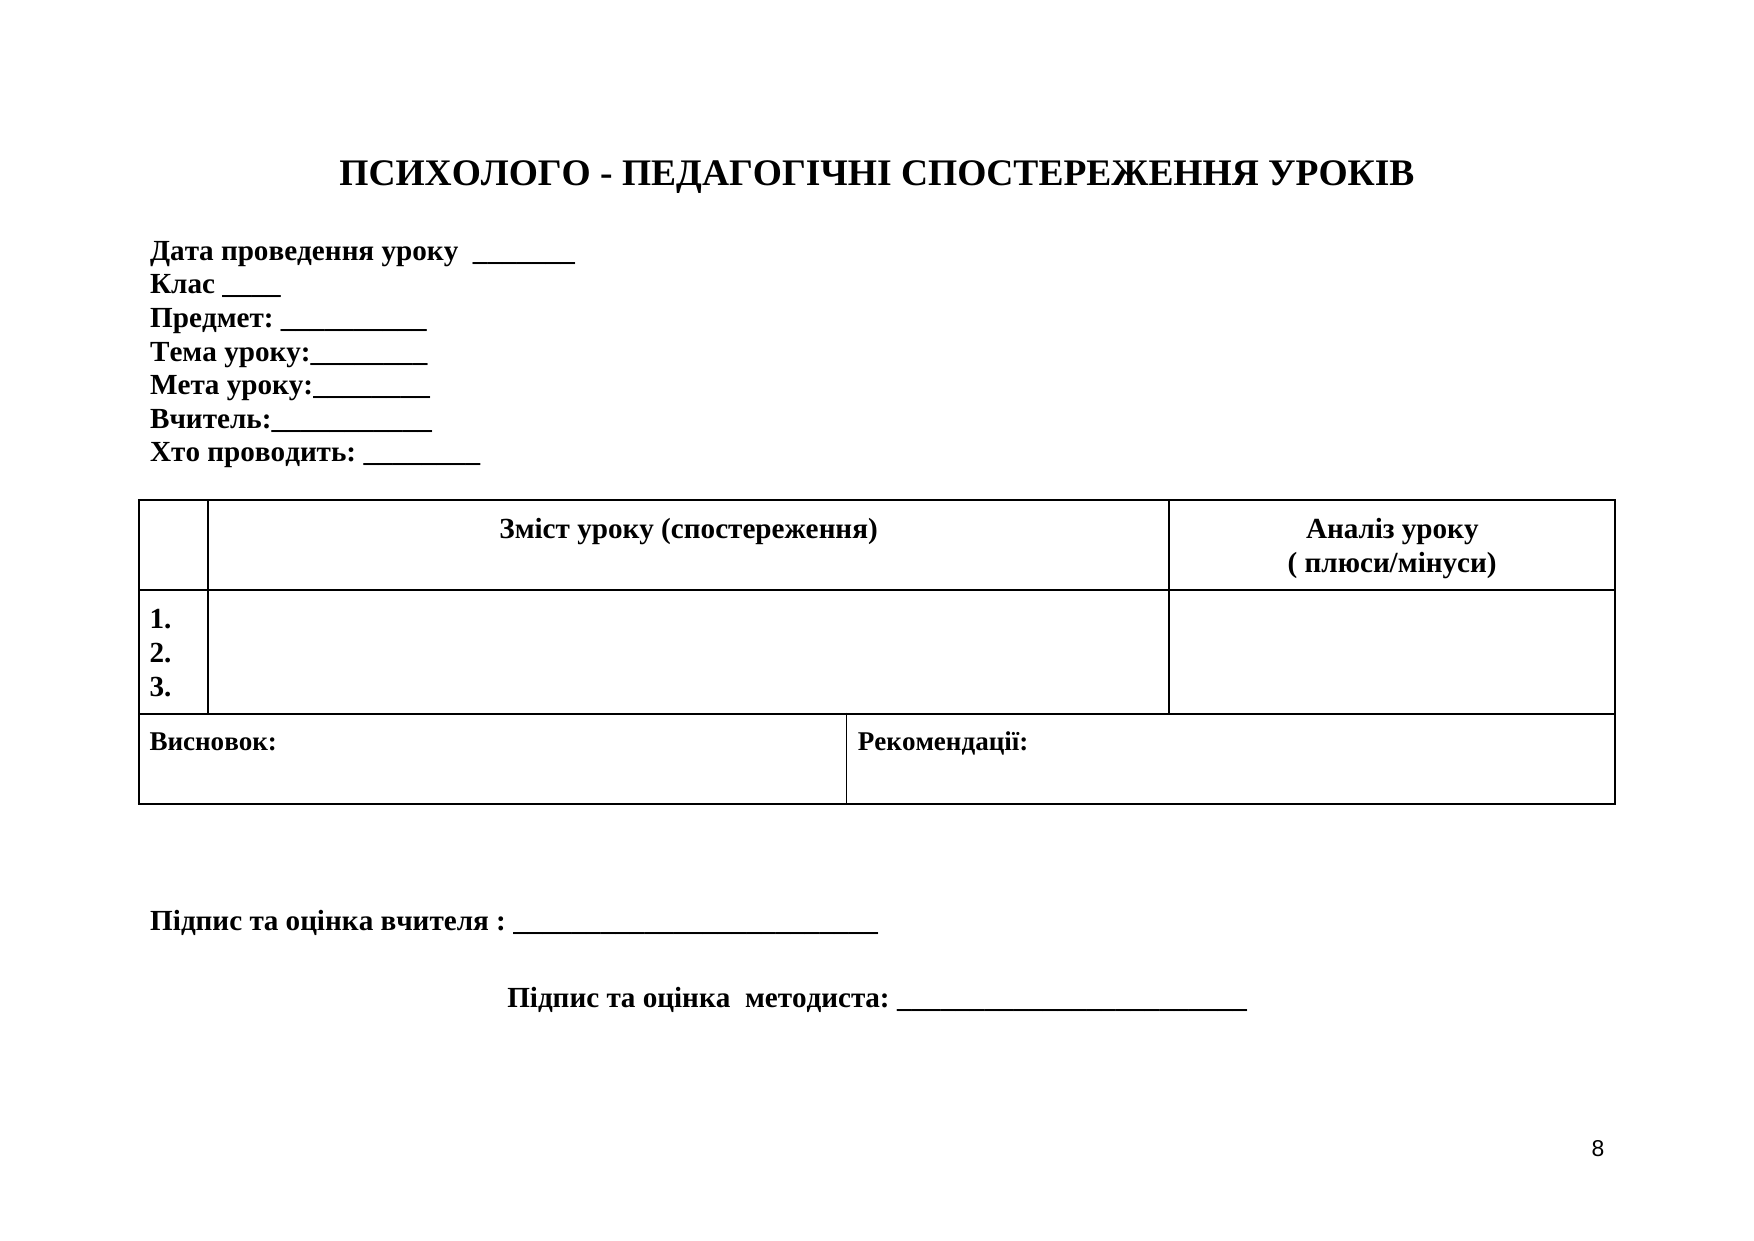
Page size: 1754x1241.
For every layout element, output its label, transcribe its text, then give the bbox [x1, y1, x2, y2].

text Підпис та оцінка вчителя : _________________________ [150, 903, 1604, 937]
text Хто проводить: ________ [150, 434, 1604, 468]
table_cell [209, 591, 1168, 713]
text ПСИХОЛОГО - ПЕДАГОГІЧНІ СПОСТЕРЕЖЕННЯ УРОКІВ [150, 150, 1604, 193]
text Мета уроку:________ [150, 367, 1604, 401]
table_cell Рекомендації: [847, 715, 1614, 802]
table_cell 1. 2. 3. [140, 591, 207, 713]
text Дата проведення уроку _______ [150, 233, 1604, 267]
table_cell [1170, 591, 1614, 713]
text Підпис та оцінка методиста: ________________________ [150, 981, 1604, 1014]
text Вчитель:___________ [150, 401, 1604, 434]
table_cell Висновок: [140, 715, 846, 802]
text Тема уроку:________ [150, 334, 1604, 367]
table_header Зміст уроку (спостереження) [209, 501, 1168, 589]
table_header [140, 501, 207, 589]
text Предмет: __________ [150, 300, 1604, 334]
text Клас ____ [150, 267, 1604, 300]
table_header Аналіз уроку ( плюси/мінуси) [1170, 501, 1614, 589]
